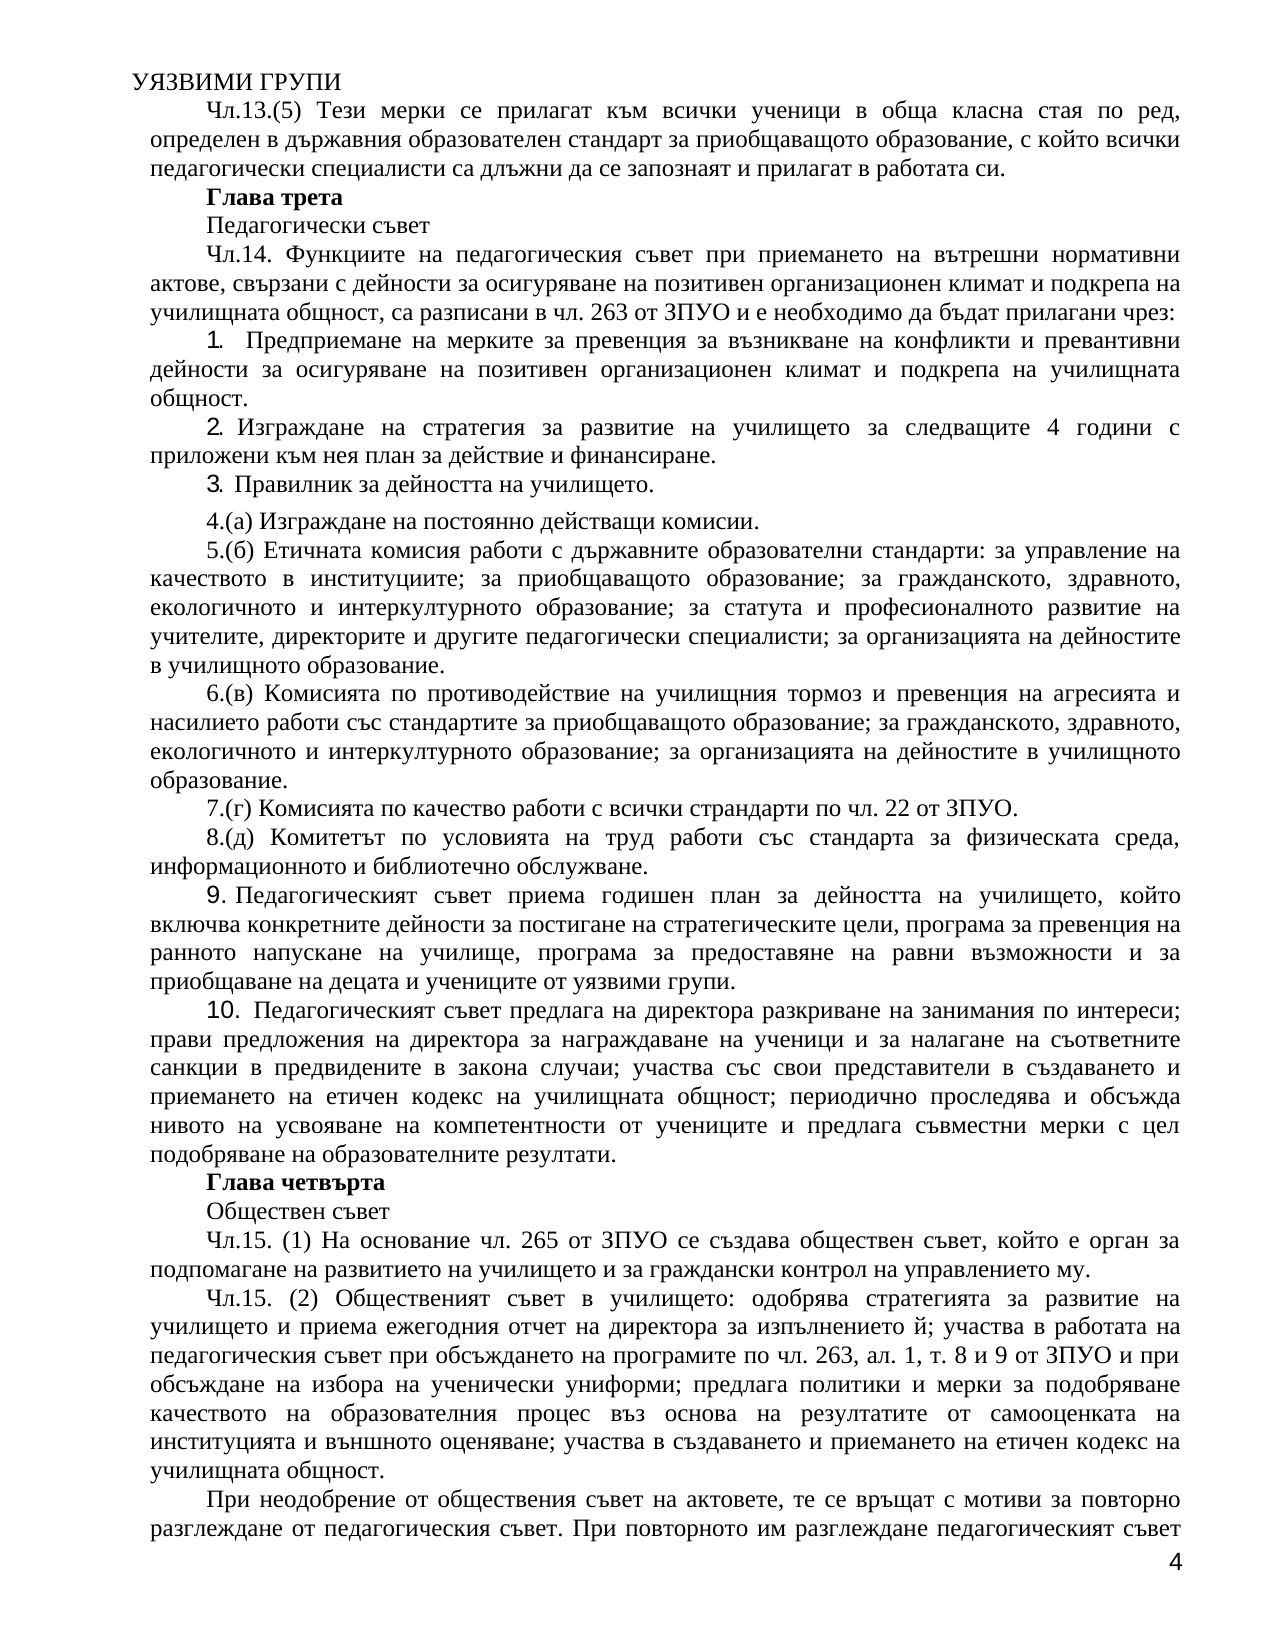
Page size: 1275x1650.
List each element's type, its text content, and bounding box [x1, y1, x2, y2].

text Чл.14. Функциите на педагогическия съвет при приемането на вътрешни нормативни актове, свързани с дейности за осигуряване на позитивен организационен климат и подкрепа на училищната общност, са разписани в чл. 263 от ЗПУО и е необходимо да бъдат прилагани чрез: [150, 239, 1181, 325]
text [150, 1484, 1182, 1541]
subtitle Глава трета [206, 182, 1194, 210]
text 4.(а) Изграждане на постоянно действащи комисии. [206, 506, 1194, 535]
text Чл.15. (2) Общественият съвет в училището: одобрява стратегията за развитие на училището и приема ежегодния отчет на директора за изпълнението й; участва в работата на педагогическия съвет при обсъждането на програмите по чл. 263, ал. 1, т. 8 и 9 от ЗПУО и при обсъждане на избора на ученически униформи; предлага политики и мерки за подобряване качеството на образователния процес въз основа на резултатите от самооценката на институцията и външното оценяване; участва в създаването и приемането на етичен кодекс на училищната общност. [150, 1283, 1182, 1484]
text 6.(в) Комисията по противодействие на училищния тормоз и превенция на агресията и насилието работи със стандартите за приобщаващото образование; за гражданското, здравното, екологичното и интеркултурното образование; за организацията на дейностите в училищното образование. [150, 678, 1182, 793]
list Правилник за дейността на училището. [206, 469, 1194, 498]
list Педагогическият съвет приема годишен план за дейността на училището, който включва конкретните дейности за постигане на стратегическите цели, програма за превенция на ранното напускане на училище, програма за предоставяне на равни възможности и за приобщаване на децата и учениците от уязвими групи. [150, 880, 1182, 995]
text 8.(д) Комитетът по условията на труд работи със стандарта за физическата среда, информационното и библиотечно обслужване. [150, 822, 1181, 880]
text 5.(б) Етичната комисия работи с държавните образователни стандарти: за управление на качеството в институциите; за приобщаващото образование; за гражданското, здравното, екологичното и интеркултурното образование; за статута и професионалното развитие на учителите, директорите и другите педагогически специалисти; за организацията на дейностите в училищното образование. [150, 535, 1182, 678]
text Чл.13.(5) Тези мерки се прилагат към всички ученици в обща класна стая по ред, определен в държавния образователен стандарт за приобщаващото образование, с който всички педагогически специалисти са длъжни да се запознаят и прилагат в работата си. [150, 95, 1182, 182]
list Педагогическият съвет предлага на директора разкриване на занимания по интереси; прави предложения на директора за награждаване на ученици и за налагане на съответните санкции в предвидените в закона случаи; участва със свои представители в създаването и приемането на етичен кодекс на училищната общност; периодично проследява и обсъжда нивото на усвояване на компетентности от учениците и предлага съвместни мерки с цел подобряване на образователните резултати. [150, 995, 1182, 1167]
text Чл.15. (1) На основание чл. 265 от ЗПУО се създава обществен съвет, който е орган за подпомагане на развитието на училището и за граждански контрол на управлението му. [150, 1225, 1182, 1283]
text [131, 67, 1183, 95]
text 7.(г) Комисията по качество работи с всички страндарти по чл. 22 от ЗПУО. [206, 793, 1194, 822]
text Педагогически съвет [206, 210, 1194, 239]
list Изграждане на стратегия за развитие на училището за следващите 4 години с приложени към нея план за действие и финансиране. [150, 412, 1181, 469]
text Обществен съвет [206, 1196, 1194, 1225]
list Предприемане на мерките за превенция за възникване на конфликти и превантивни дейности за осигуряване на позитивен организационен климат и подкрепа на училищната общност. [150, 325, 1182, 412]
subtitle Глава четвърта [206, 1167, 1194, 1196]
